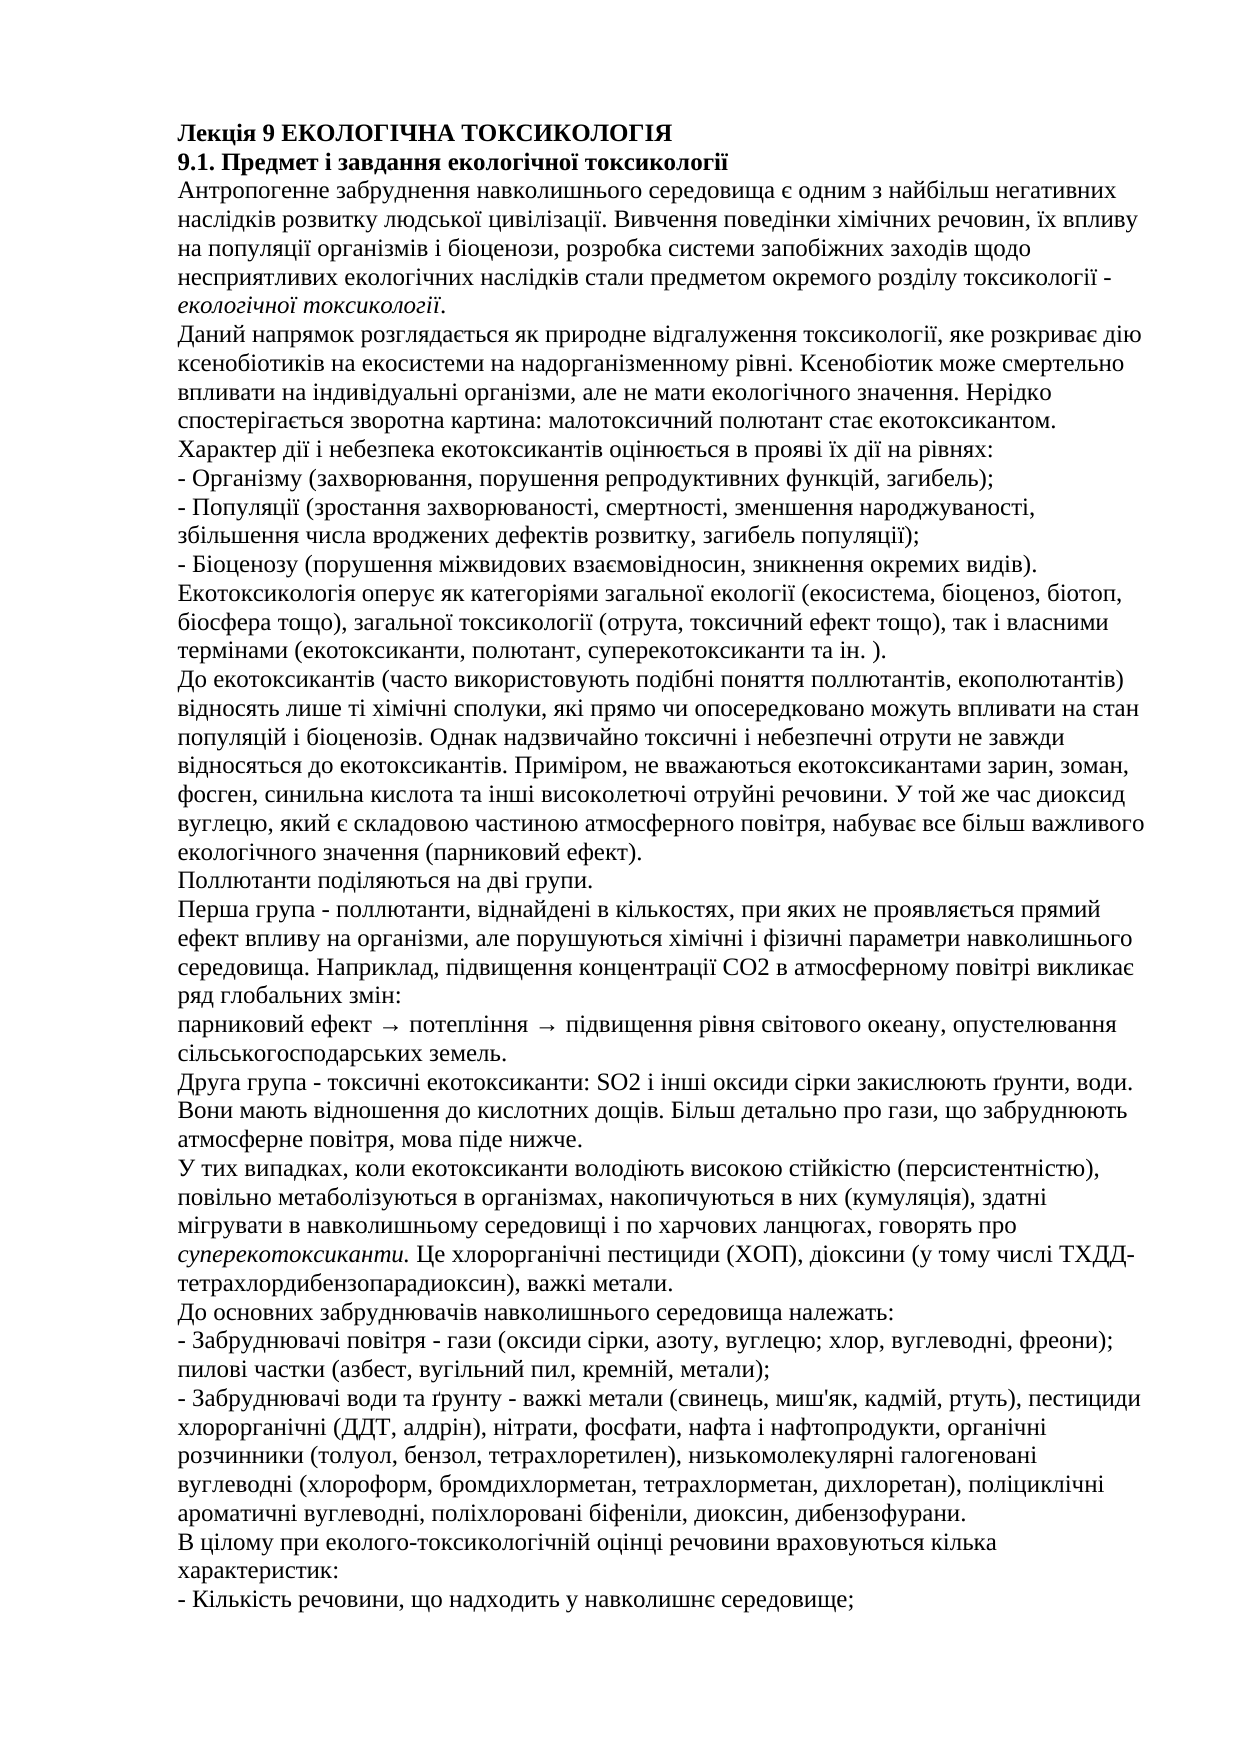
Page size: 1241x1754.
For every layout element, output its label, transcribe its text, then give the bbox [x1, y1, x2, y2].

text Поллютанти поділяються на дві групи. [177, 866, 1152, 894]
text - Організму (захворювання, порушення репродуктивних функцій, загибель); [177, 463, 1152, 492]
text Антропогенне забруднення навколишнього середовища є одним з найбільш негативних наслідків розвитку людської цивілізації. Вивчення поведінки хімічних речовин, їх впливу на популяції організмів і біоценози, розробка системи запобіжних заходів щодо несприятливих екологічних наслідків стали предметом окремого розділу токсикології - екологічної токсикології. [177, 176, 1152, 319]
text Лекція 9 ЕКОЛОГІЧНА ТОКСИКОЛОГІЯ [177, 118, 1152, 147]
text парниковий ефект → потепління → підвищення рівня світового океану, опустелювання сільськогосподарських земель. [177, 1009, 1152, 1067]
text Друга група - токсичні екотоксиканти: SO2 і інші оксиди сірки закислюють ґрунти, води. Вони мають відношення до кислотних дощів. Більш детально про гази, що забруднюють атмосферне повітря, мова піде нижче. [177, 1067, 1152, 1153]
text Характер дії і небезпека екотоксикантів оцінюється в прояві їх дії на рівнях: [177, 434, 1152, 463]
text - Забруднювачі води та ґрунту - важкі метали (свинець, миш'як, кадмій, ртуть), пестициди хлорорганічні (ДДТ, алдрін), нітрати, фосфати, нафта і нафтопродукти, органічні розчинники (толуол, бензол, тетрахлоретилен), низькомолекулярні галогеновані вуглеводні (хлороформ, бромдихлорметан, тетрахлорметан, дихлоретан), поліциклічні ароматичні вуглеводні, поліхлоровані біфеніли, диоксин, дибензофурани. [177, 1383, 1152, 1527]
text - Біоценозу (порушення міжвидових взаємовідносин, зникнення окремих видів). [177, 549, 1152, 578]
text До основних забруднювачів навколишнього середовища належать: [177, 1297, 1152, 1326]
text У тих випадках, коли екотоксиканти володіють високою стійкістю (персистентністю), повільно метаболізуються в організмах, накопичуються в них (кумуляція), здатні мігрувати в навколишньому середовищі і по харчових ланцюгах, говорять про суперекотоксиканти. Це хлорорганічні пестициди (ХОП), діоксини (у тому числі ТХДД-тетрахлордибензопарадиоксин), важкі метали. [177, 1153, 1152, 1297]
text Екотоксикологія оперує як категоріями загальної екології (екосистема, біоценоз, біотоп, біосфера тощо), загальної токсикології (отрута, токсичний ефект тощо), так і власними термінами (екотоксиканти, полютант, суперекотоксиканти та ін. ). [177, 578, 1152, 664]
text 9.1. Предмет і завдання екологічної токсикології [177, 147, 1152, 176]
text - Популяції (зростання захворюваності, смертності, зменшення народжуваності, збільшення числа вроджених дефектів розвитку, загибель популяції); [177, 492, 1152, 549]
text Даний напрямок розглядається як природне відгалуження токсикології, яке розкриває дію ксенобіотиків на екосистеми на надорганізменному рівні. Ксенобіотик може смертельно впливати на індивідуальні організми, але не мати екологічного значення. Нерідко спостерігається зворотна картина: малотоксичний полютант стає екотоксикантом. [177, 319, 1152, 434]
text - Забруднювачі повітря - гази (оксиди сірки, азоту, вуглецю; хлор, вуглеводні, фреони); пилові частки (азбест, вугільний пил, кремній, метали); [177, 1326, 1152, 1383]
text До екотоксикантів (часто використовують подібні поняття поллютантів, екополютантів) відносять лише ті хімічні сполуки, які прямо чи опосередковано можуть впливати на стан популяцій і біоценозів. Однак надзвичайно токсичні і небезпечні отрути не завжди відносяться до екотоксикантів. Приміром, не вважаються екотоксикантами зарин, зоман, фосген, синильна кислота та інші високолетючі отруйні речовини. У той же час диоксид вуглецю, який є складовою частиною атмосферного повітря, набуває все більш важливого екологічного значення (парниковий ефект). [177, 664, 1152, 866]
text Перша група - поллютанти, віднайдені в кількостях, при яких не проявляється прямий ефект впливу на організми, але порушуються хімічні і фізичні параметри навколишнього середовища. Наприклад, підвищення концентрації СО2 в атмосферному повітрі викликає ряд глобальних змін: [177, 894, 1152, 1009]
text - Кількість речовини, що надходить у навколишнє середовище; [177, 1584, 1152, 1613]
text В цілому при еколого-токсикологічній оцінці речовини враховуються кілька характеристик: [177, 1527, 1152, 1584]
